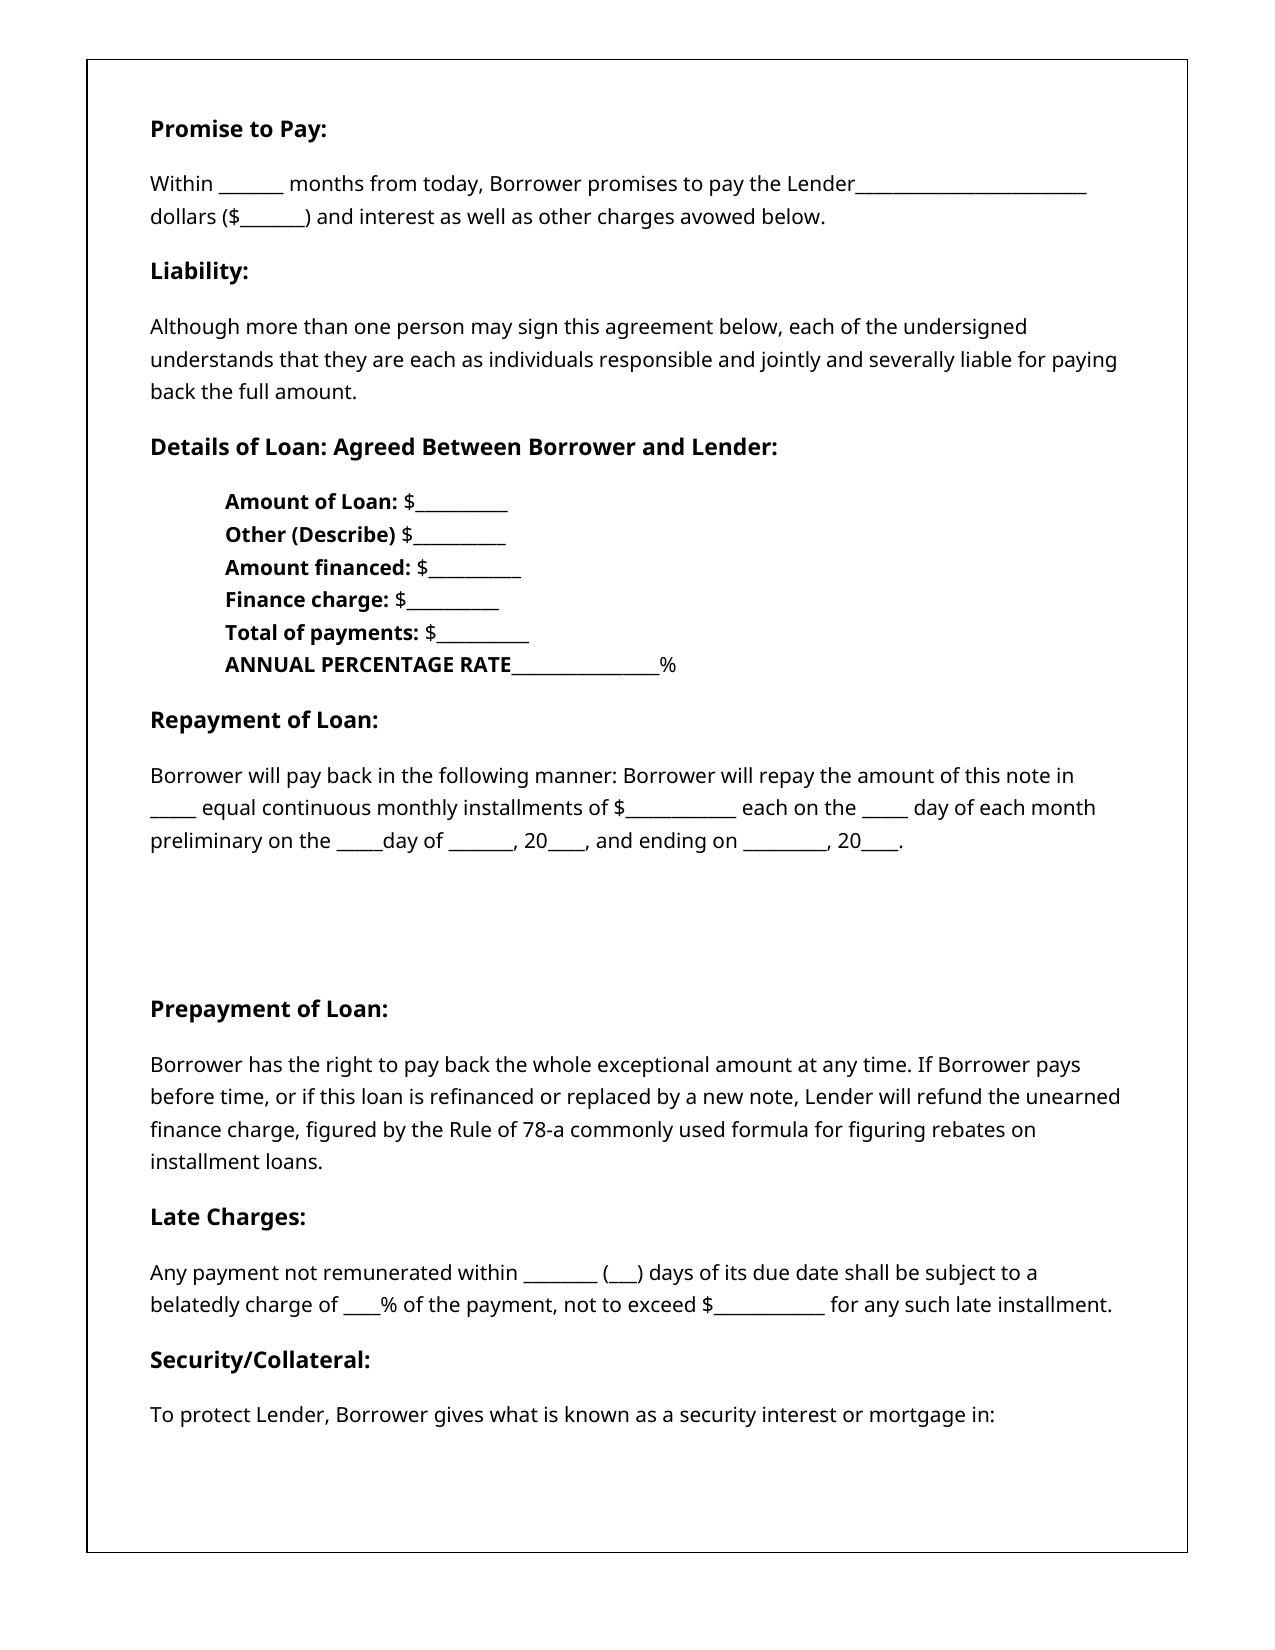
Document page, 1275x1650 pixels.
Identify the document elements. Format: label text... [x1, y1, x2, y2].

text Promise to Pay: [150, 112, 1125, 144]
text Prepayment of Loan: [150, 993, 1125, 1024]
text Within _______ months from today, Borrower promises to pay the Lender_________________________ dollars ($_______) and interest as well as other charges avowed below. [150, 169, 1125, 230]
text To protect Lender, Borrower gives what is known as a security interest or mortgage in: [150, 1401, 1125, 1429]
text Security/Collateral: [150, 1344, 1125, 1375]
text Repayment of Loan: [150, 704, 1125, 735]
text Borrower has the right to pay back the whole exceptional amount at any time. If Borrower pays before time, or if this loan is refinanced or replaced by a new note, Lender will refund the unearned finance charge, figured by the Rule of 78-a commonly used formula for figuring rebates on installment loans. [150, 1050, 1125, 1176]
text Any payment not remunerated within ________ (___) days of its due date shall be subject to a belatedly charge of ____% of the payment, not to exceed $____________ for any such late installment. [150, 1258, 1125, 1319]
text Although more than one person may sign this agreement below, each of the undersigned understands that they are each as individuals responsible and jointly and severally liable for paying back the full amount. [150, 312, 1125, 406]
text Late Charges: [150, 1201, 1125, 1232]
text Amount of Loan: $__________ Other (Describe) $__________ Amount financed: $__________ Finance charge: $__________ Total of payments: $__________ ANNUAL PERCENTAGE RATE________________% [225, 487, 1125, 679]
text Borrower will pay back in the following manner: Borrower will repay the amount of this note in _____ equal continuous monthly installments of $____________ each on the _____ day of each month preliminary on the _____day of _______, 20____, and ending on _________, 20____. [150, 761, 1125, 854]
text Details of Loan: Agreed Between Borrower and Lender: [150, 431, 1125, 462]
text Liability: [150, 255, 1125, 287]
